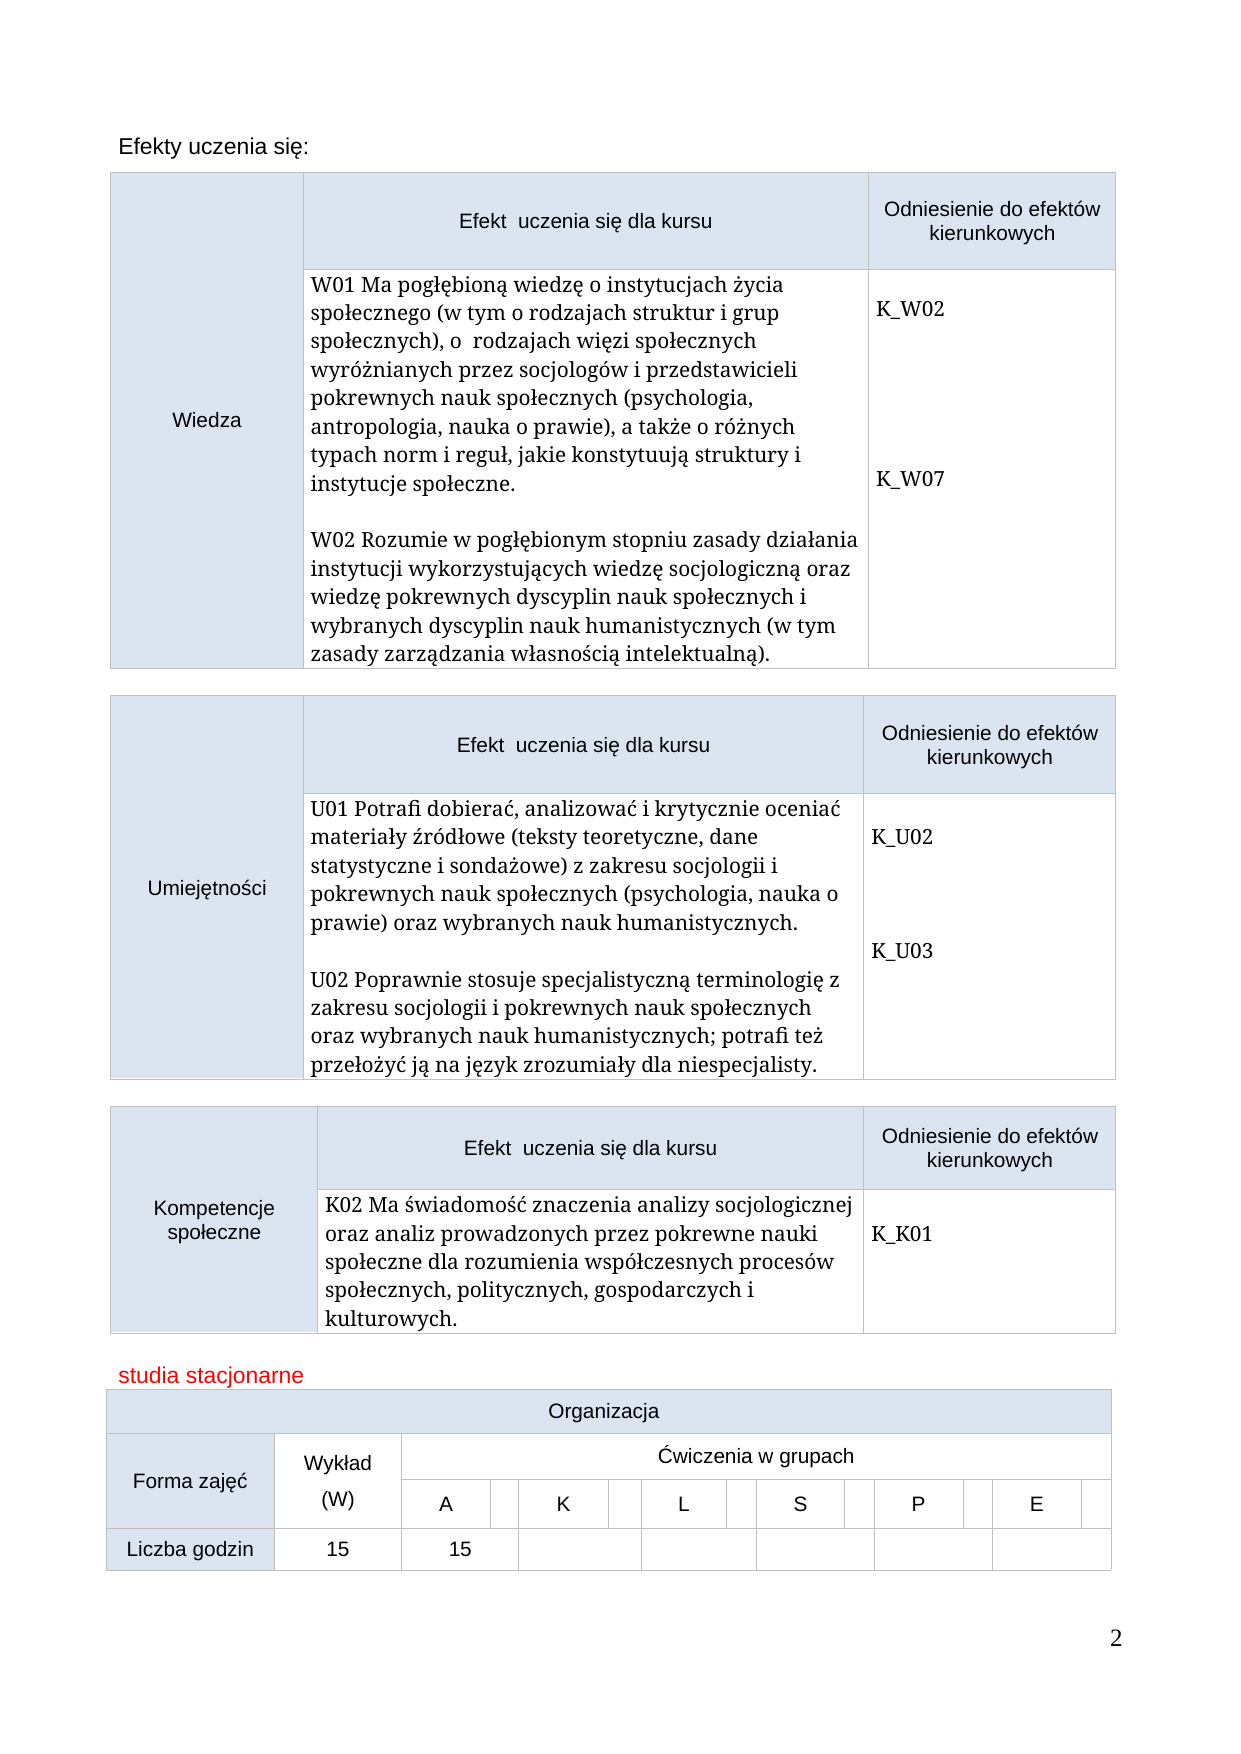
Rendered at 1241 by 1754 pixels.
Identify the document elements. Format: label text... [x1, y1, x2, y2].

table_cell [642, 1529, 756, 1570]
table_cell [993, 1529, 1111, 1570]
table_cell [964, 1480, 992, 1528]
table_cell [727, 1480, 756, 1528]
table_cell 15 [402, 1529, 518, 1570]
table_cell [875, 1529, 992, 1570]
table_header Odniesienie do efektów kierunkowych [869, 173, 1115, 269]
table_cell [845, 1480, 874, 1528]
table_cell U01 Potrafi dobierać, analizować i krytycznie oceniać materiały źródłowe (teksty teoretyczne, dane statystyczne i sondażowe) z zakresu socjologii i pokrewnych nauk społecznych (psychologia, nauka o prawie) oraz wybranych nauk humanistycznych. U02 Poprawnie stosuje specjalistyczną terminologię z zakresu socjologii i pokrewnych nauk społecznych oraz wybranych nauk humanistycznych; potrafi też przełożyć ją na język zrozumiały dla niespecjalisty. [304, 794, 863, 1078]
table_cell 15 [275, 1529, 401, 1570]
table_cell E [993, 1480, 1081, 1528]
table_header Organizacja [107, 1390, 1111, 1433]
table_header Efekt uczenia się dla kursu [304, 696, 863, 793]
table_cell K02 Ma świadomość znaczenia analizy socjologicznej oraz analiz prowadzonych przez pokrewne nauki społeczne dla rozumienia współczesnych procesów społecznych, politycznych, gospodarczych i kulturowych. [318, 1190, 863, 1332]
table_cell W01 Ma pogłębioną wiedzę o instytucjach życia społecznego (w tym o rodzajach struktur i grup społecznych), o rodzajach więzi społecznych wyróżnianych przez socjologów i przedstawicieli pokrewnych nauk społecznych (psychologia, antropologia, nauka o prawie), a także o różnych typach norm i reguł, jakie konstytuują struktury i instytucje społeczne. W02 Rozumie w pogłębionym stopniu zasady działania instytucji wykorzystujących wiedzę socjologiczną oraz wiedzę pokrewnych dyscyplin nauk społecznych i wybranych dyscyplin nauk humanistycznych (w tym zasady zarządzania własnością intelektualną). [304, 270, 868, 668]
table_cell K [519, 1480, 608, 1528]
table_cell [757, 1529, 874, 1570]
table_cell L [642, 1480, 726, 1528]
table_cell [609, 1480, 641, 1528]
table_cell [1082, 1480, 1111, 1528]
table_cell A [402, 1480, 490, 1528]
table_header Efekt uczenia się dla kursu [318, 1107, 863, 1189]
table_header Wiedza [111, 173, 303, 668]
table_header Kompetencje społeczne [111, 1107, 317, 1332]
table_cell [491, 1480, 518, 1528]
table_cell [519, 1529, 641, 1570]
table_header Odniesienie do efektów kierunkowych [864, 1107, 1115, 1189]
table_header Odniesienie do efektów kierunkowych [864, 696, 1115, 793]
table_cell K_W02 K_W07 [869, 270, 1115, 668]
text Efekty uczenia się: [118, 133, 1122, 159]
table_cell S [757, 1480, 844, 1528]
table_header Umiejętności [111, 696, 303, 1078]
table_cell P [875, 1480, 963, 1528]
table_cell Forma zajęć [107, 1434, 274, 1528]
table_cell K_K01 [864, 1190, 1115, 1332]
table_cell Liczba godzin [107, 1529, 274, 1570]
table_header Efekt uczenia się dla kursu [304, 173, 868, 269]
table_cell Ćwiczenia w grupach [402, 1434, 1111, 1478]
text studia stacjonarne [118, 1362, 1122, 1388]
table_cell K_U02 K_U03 [864, 794, 1115, 1078]
table_cell Wykład (W) [275, 1434, 401, 1528]
